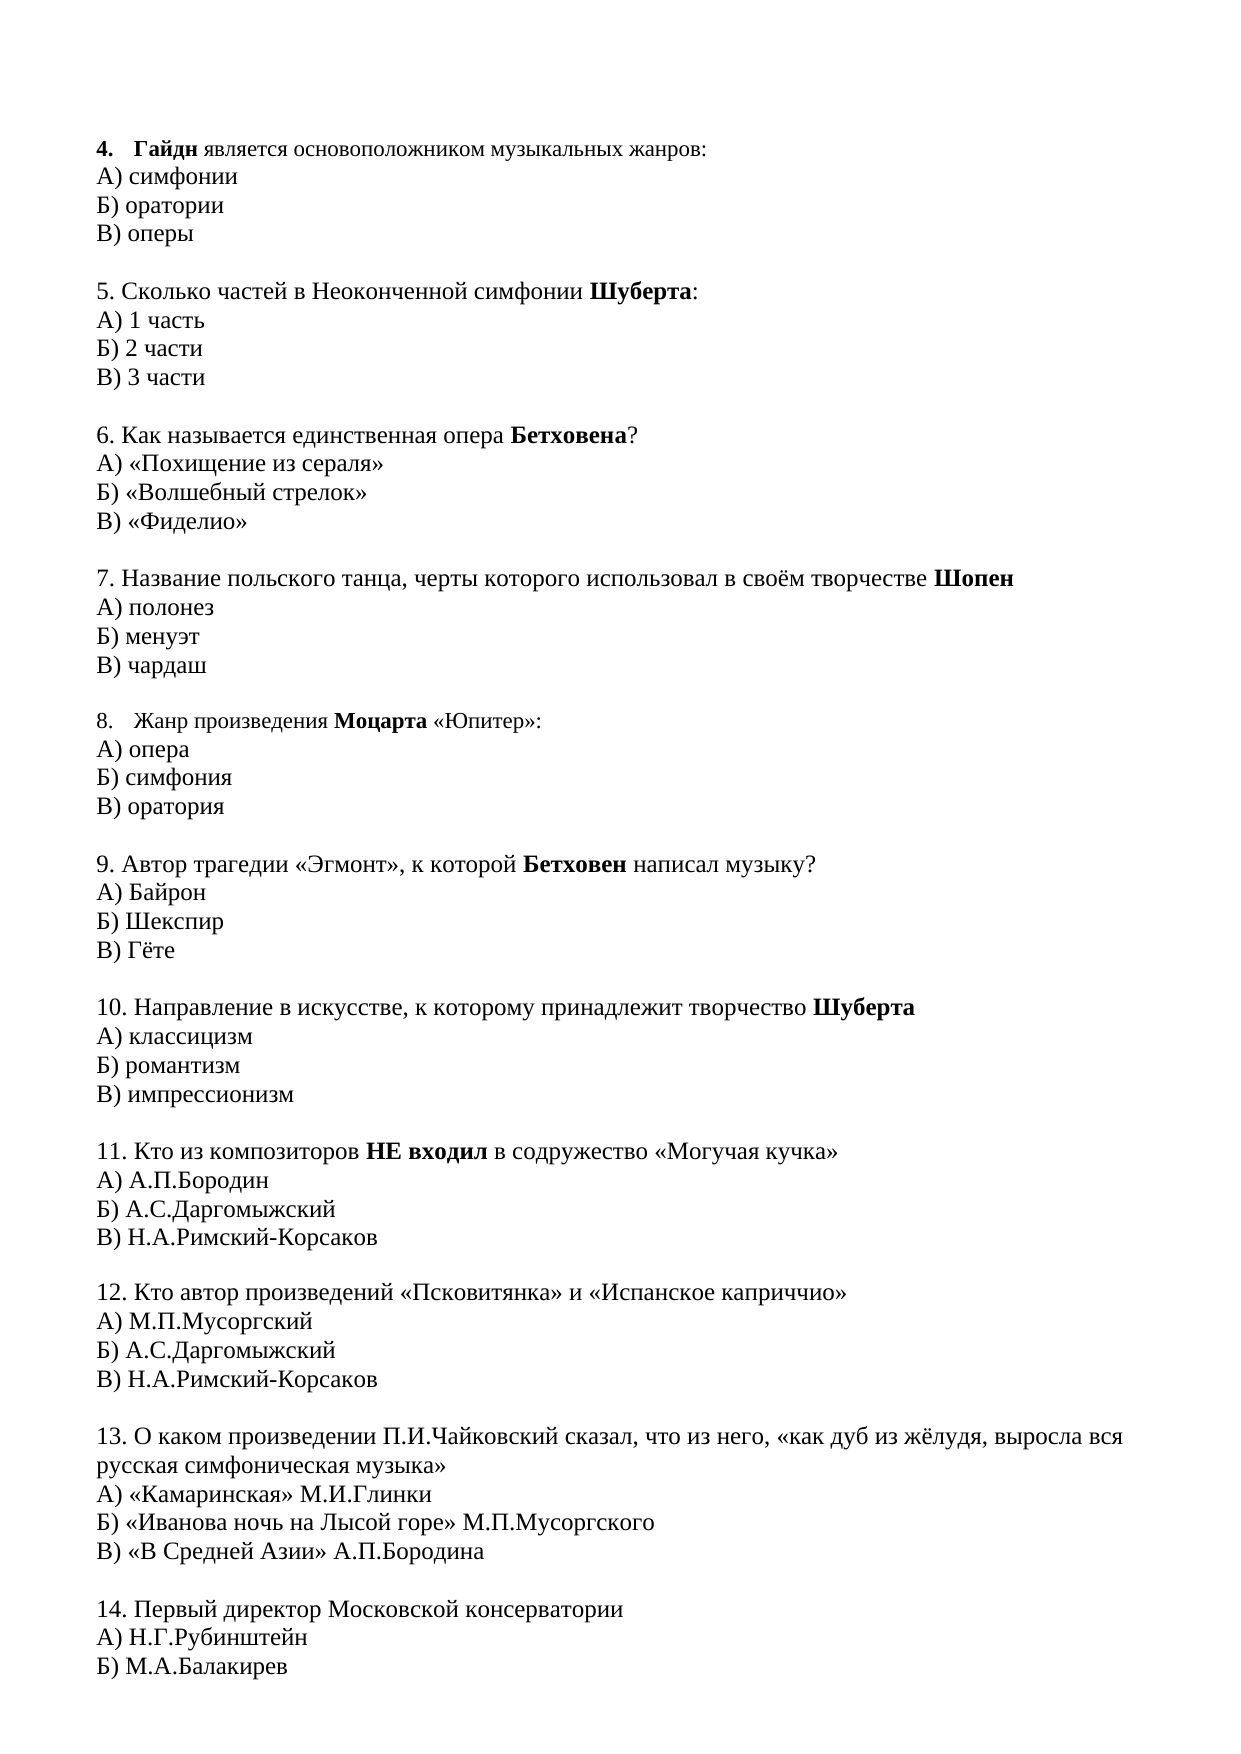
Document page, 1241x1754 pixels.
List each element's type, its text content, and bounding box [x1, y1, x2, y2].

text В) Н.А.Римский-Корсаков [96, 1222, 1182, 1251]
text В) «Фиделио» [96, 506, 1182, 535]
text А) симфонии [96, 161, 1182, 190]
text Б) Шекспир [96, 906, 1182, 935]
text Б) «Иванова ночь на Лысой горе» М.П.Мусоргского [96, 1507, 1182, 1536]
text 9. Автор трагедии «Эгмонт», к которой Бетховен написал музыку? [96, 849, 1182, 877]
text В) Н.А.Римский-Корсаков [96, 1364, 1182, 1392]
text 7. Название польского танца, черты которого использовал в своём творчестве Шопен [96, 563, 1182, 592]
text Б) М.А.Балакирев [96, 1651, 1182, 1680]
text 11. Кто из композиторов НЕ входил в содружество «Могучая кучка» [96, 1136, 1182, 1165]
text А) опера [96, 734, 1182, 762]
text В) импрессионизм [96, 1079, 1182, 1107]
text А) Н.Г.Рубинштейн [96, 1622, 1182, 1651]
text Б) «Волшебный стрелок» [96, 477, 1182, 506]
text 6. Как называется единственная опера Бетховена? [96, 420, 1182, 448]
text 14. Первый директор Московской консерватории [96, 1594, 1182, 1622]
list Жанр произведения Моцарта «Юпитер»: [96, 707, 1182, 734]
text А) А.П.Бородин [96, 1165, 1182, 1194]
list Гайдн является основоположником музыкальных жанров: [96, 135, 1182, 161]
text В) 3 части [96, 362, 1182, 391]
text В) Гёте [96, 935, 1182, 964]
text А) «Камаринская» М.И.Глинки [96, 1479, 1182, 1507]
text В) оратория [96, 791, 1182, 820]
text Б) симфония [96, 762, 1182, 791]
text Б) 2 части [96, 333, 1182, 362]
text А) классицизм [96, 1021, 1182, 1050]
text 10. Направление в искусстве, к которому принадлежит творчество Шуберта [96, 992, 1182, 1021]
text А) «Похищение из сераля» [96, 448, 1182, 477]
text А) полонез [96, 592, 1182, 621]
text В) чардаш [96, 650, 1182, 678]
text А) Байрон [96, 877, 1182, 906]
text 13. О каком произведении П.И.Чайковский сказал, что из него, «как дуб из жёлудя, выросла вся русская симфоническая музыка» [96, 1421, 1182, 1479]
text А) М.П.Мусоргский [96, 1306, 1182, 1335]
text Б) А.С.Даргомыжский [96, 1335, 1182, 1364]
text Б) А.С.Даргомыжский [96, 1194, 1182, 1222]
text В) «В Средней Азии» А.П.Бородина [96, 1536, 1182, 1565]
text 5. Сколько частей в Неоконченной симфонии Шуберта: [96, 276, 1182, 305]
text Б) менуэт [96, 621, 1182, 650]
text А) 1 часть [96, 305, 1182, 333]
text Б) романтизм [96, 1050, 1182, 1079]
text 12. Кто автор произведений «Псковитянка» и «Испанское каприччио» [96, 1277, 1182, 1306]
text В) оперы [96, 218, 1182, 247]
text Б) оратории [96, 190, 1182, 218]
